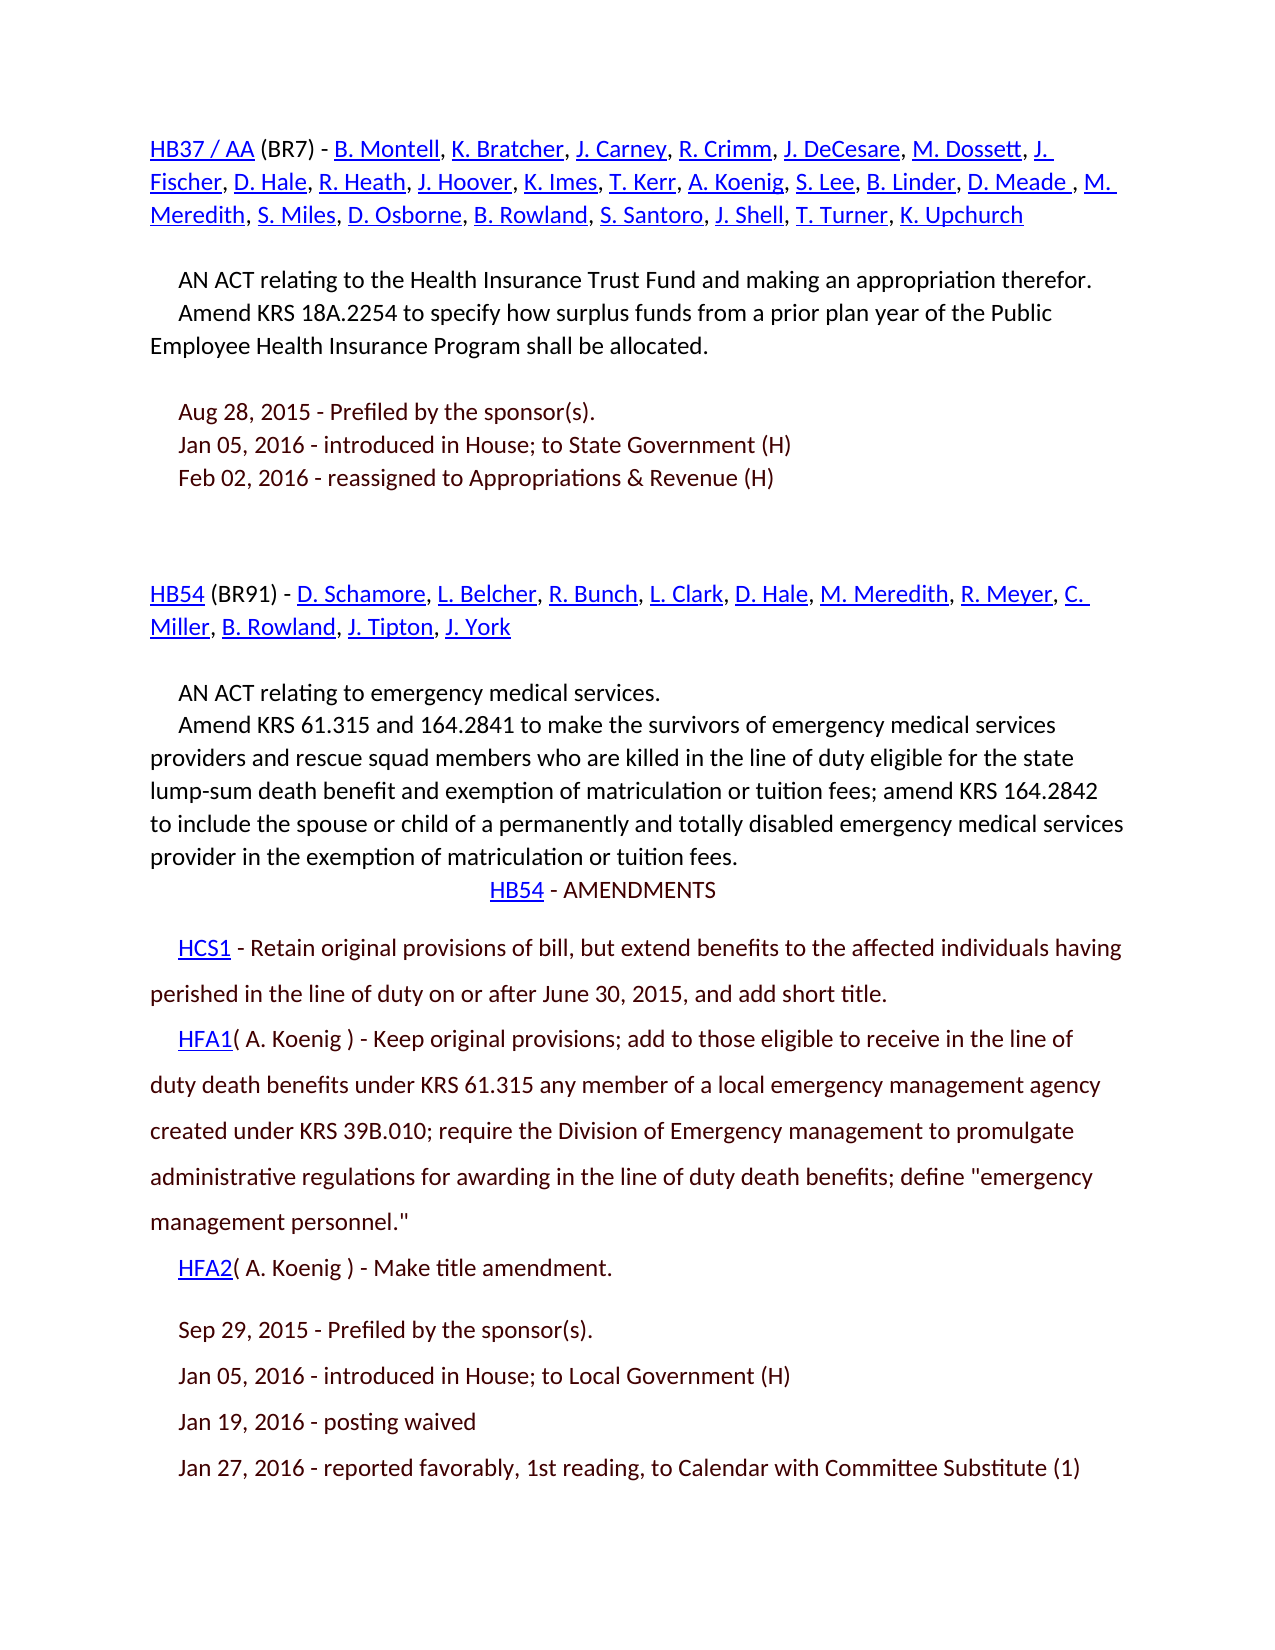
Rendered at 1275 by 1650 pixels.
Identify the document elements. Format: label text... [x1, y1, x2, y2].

text HB37 / AA (BR7) - B. Montell, K. Bratcher, J. Carney, R. Crimm, J. DeCesare, M. Dossett, J. Fischer, D. Hale, R. Heath, J. Hoover, K. Imes, T. Kerr, A. Koenig, S. Lee, B. Linder, D. Meade , M. Meredith, S. Miles, D. Osborne, B. Rowland, S. Santoro, J. Shell, T. Turner, K. Upchurch AN ACT relating to the Health Insurance Trust Fund and making an appropriation therefor. Amend KRS 18A.2254 to specify how surplus funds from a prior plan year of the Public Employee Health Insurance Program shall be allocated. Aug 28, 2015 - Prefiled by the sponsor(s). Jan 05, 2016 - introduced in House; to State Government (H) Feb 02, 2016 - reassigned to Appropriations & Revenue (H) [150, 133, 1125, 493]
text HB54 (BR91) - D. Schamore, L. Belcher, R. Bunch, L. Clark, D. Hale, M. Meredith, R. Meyer, C. Miller, B. Rowland, J. Tipton, J. York AN ACT relating to emergency medical services. Amend KRS 61.315 and 164.2841 to make the survivors of emergency medical services providers and rescue squad members who are killed in the line of duty eligible for the state lump-sum death benefit and exemption of matriculation or tuition fees; amend KRS 164.2842 to include the spouse or child of a permanently and totally disabled emergency medical services provider in the exemption of matriculation or tuition fees. HB54 - AMENDMENTS [150, 578, 1125, 905]
text HCS1 - Retain original provisions of bill, but extend benefits to the affected individuals having perished in the line of duty on or after June 30, 2015, and add short title. HFA1( A. Koenig ) - Keep original provisions; add to those eligible to receive in the line of duty death benefits under KRS 61.315 any member of a local emergency management agency created under KRS 39B.010; require the Division of Emergency management to promulgate administrative regulations for awarding in the line of duty death benefits; define "emergency management personnel." HFA2( A. Koenig ) - Make title amendment. [150, 932, 1125, 1283]
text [150, 1314, 1125, 1482]
